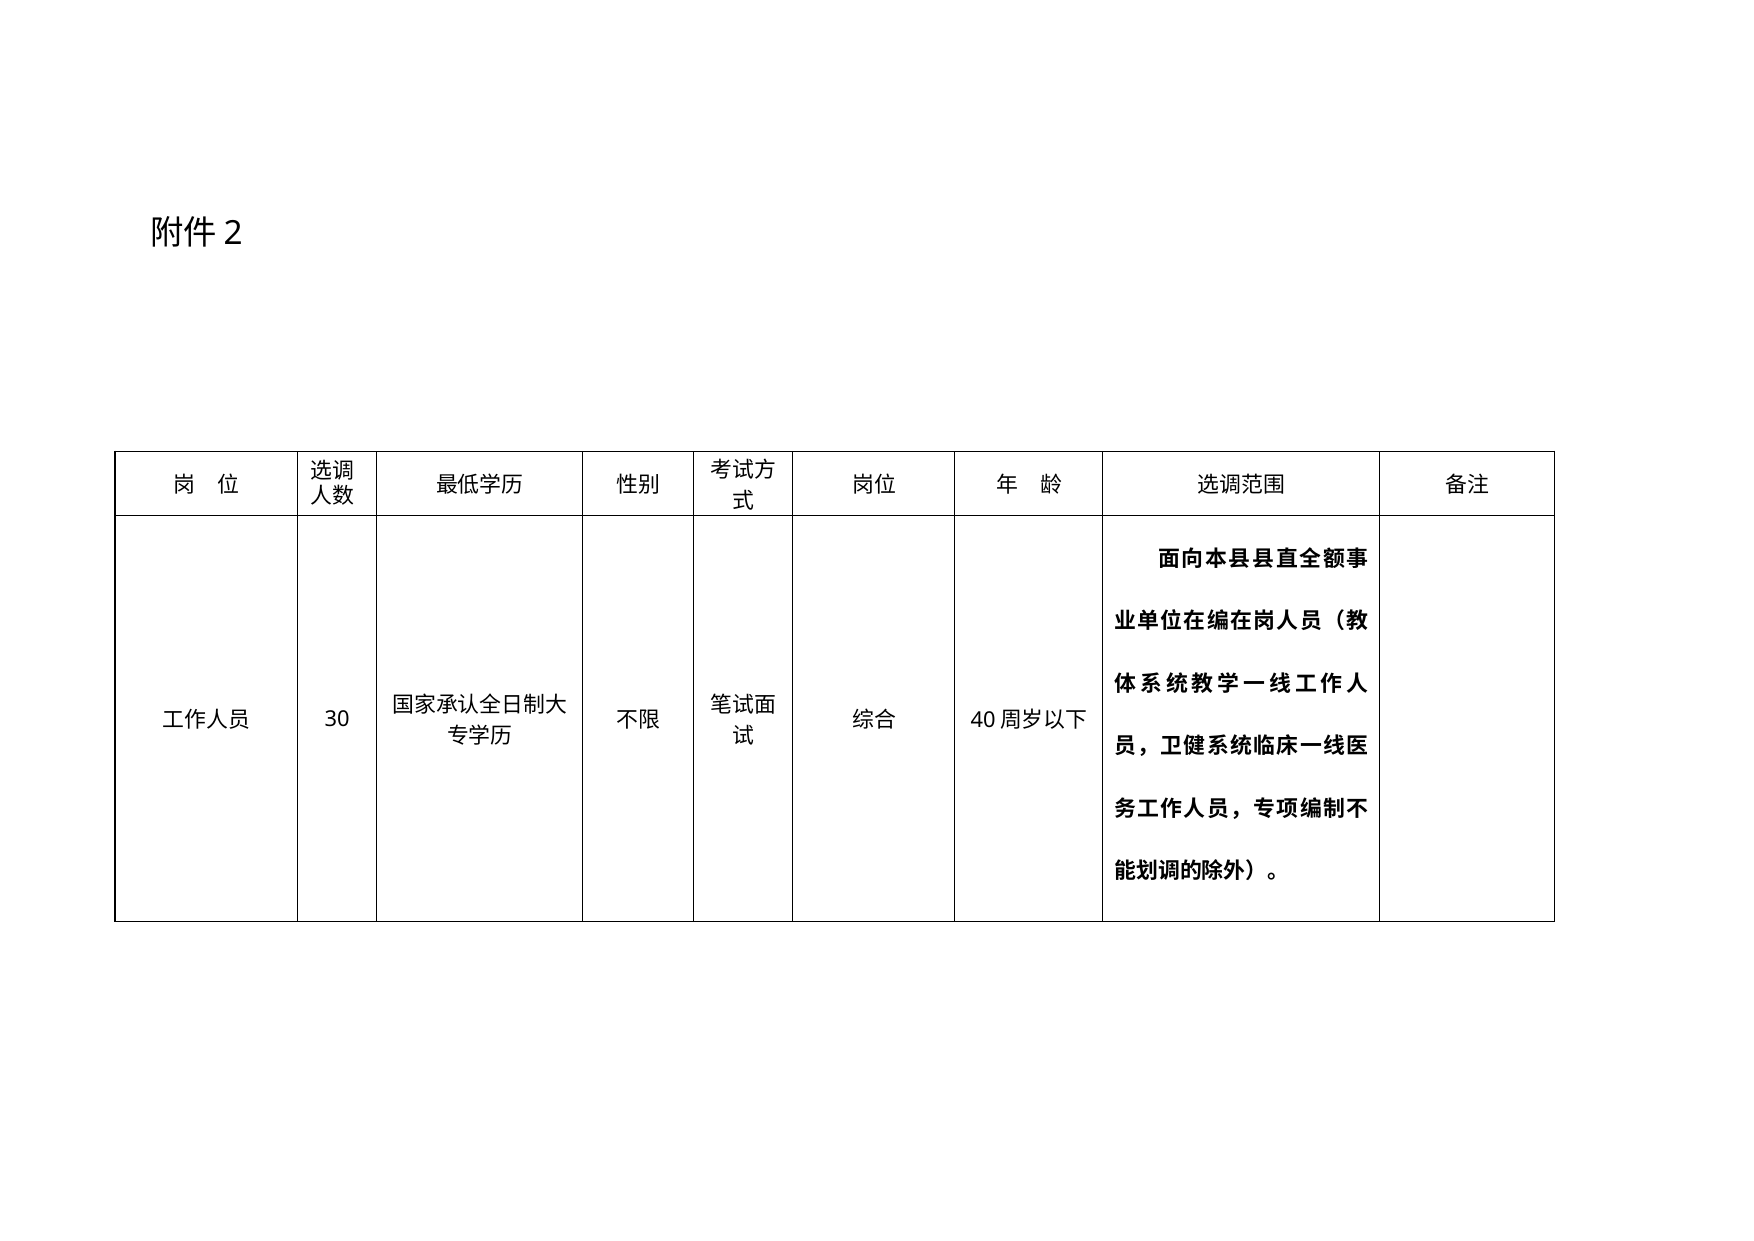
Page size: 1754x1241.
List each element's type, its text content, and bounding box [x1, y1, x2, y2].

table_cell 笔试面试 [694, 516, 792, 921]
table_header 岗位 [793, 452, 954, 515]
table_header 年 龄 [955, 452, 1102, 515]
table_cell [1380, 516, 1554, 921]
table_header 选调范围 [1103, 452, 1379, 515]
table_cell 工作人员 [116, 516, 297, 921]
table_cell 国家承认全日制大专学历 [377, 516, 582, 921]
table_header 备注 [1380, 452, 1554, 515]
table_header 性别 [583, 452, 693, 515]
table_header 选调 人数 [298, 452, 376, 515]
table_cell 30 [298, 516, 376, 921]
table_cell 40周岁以下 [955, 516, 1102, 921]
table_cell 面向本县县直全额事业单位在编在岗人员（教体系统教学一线工作人员，卫健系统临床一线医务工作人员，专项编制不能划调的除外）。 [1103, 516, 1379, 921]
table_cell 综合 [793, 516, 954, 921]
table_header 最低学历 [377, 452, 582, 515]
table_cell 不限 [583, 516, 693, 921]
table_header 考试方式 [694, 452, 792, 515]
table_header 岗 位 [116, 452, 297, 515]
text 附件2 [150, 198, 1604, 263]
